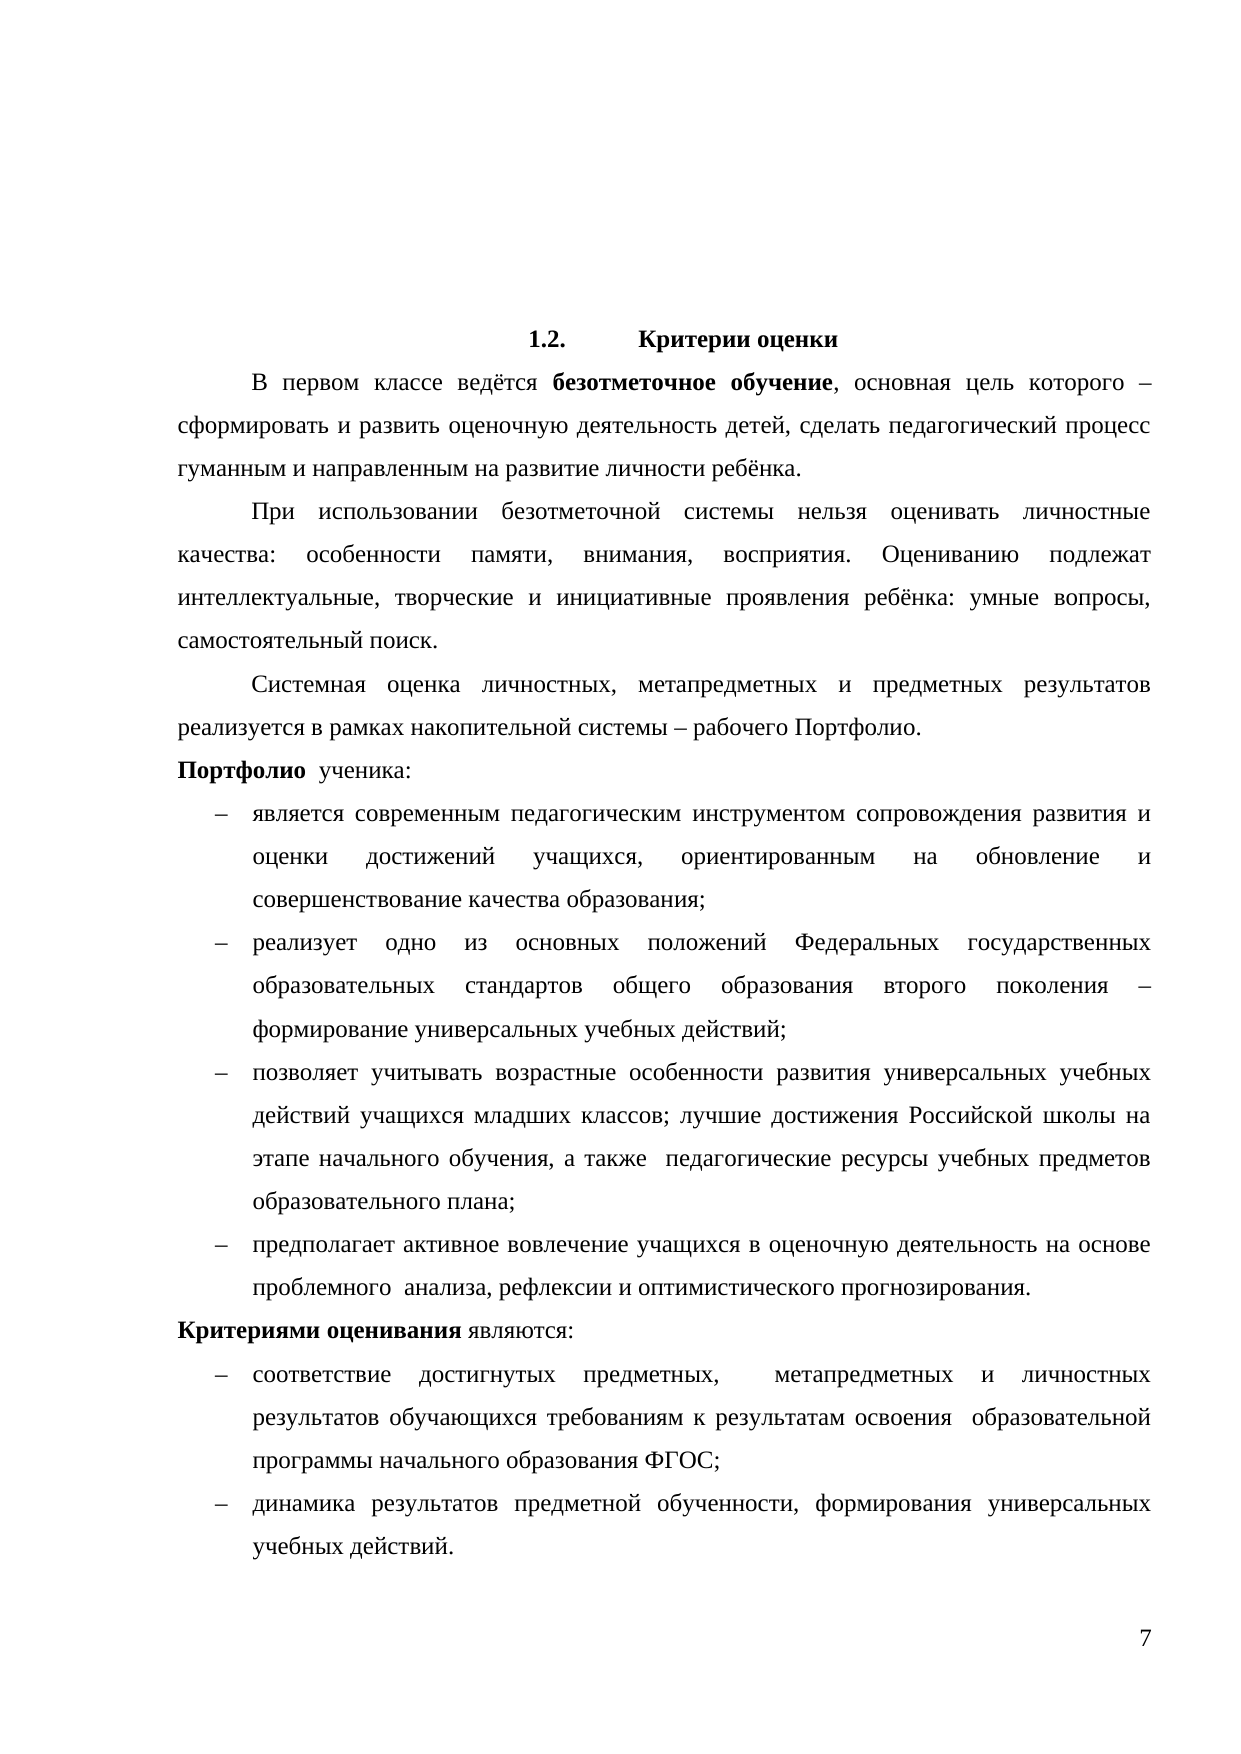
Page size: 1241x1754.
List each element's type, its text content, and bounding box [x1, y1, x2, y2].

list динамика результатов предметной обученности, формирования универсальных учебных действий. [215, 1488, 1152, 1560]
text В первом классе ведётся безотметочное обучение, основная цель которого – сформировать и развить оценочную деятельность детей, сделать педагогический процесс гуманным и направленным на развитие личности ребёнка. [177, 367, 1152, 482]
text Портфолио ученика: [177, 755, 1152, 784]
list Критерии оценки [215, 324, 1152, 352]
text Системная оценка личностных, метапредметных и предметных результатов реализуется в рамках накопительной системы – рабочего Портфолио. [177, 669, 1152, 741]
list реализует одно из основных положений Федеральных государственных образовательных стандартов общего образования второго поколения – формирование универсальных учебных действий; [215, 927, 1152, 1042]
list соответствие достигнутых предметных, метапредметных и личностных результатов обучающихся требованиям к результатам освоения образовательной программы начального образования ФГОС; [215, 1359, 1152, 1474]
list является современным педагогическим инструментом сопровождения развития и оценки достижений учащихся, ориентированным на обновление и совершенствование качества образования; [215, 798, 1152, 913]
list позволяет учитывать возрастные особенности развития универсальных учебных действий учащихся младших классов; лучшие достижения Российской школы на этапе начального обучения, а также педагогические ресурсы учебных предметов образовательного плана; [215, 1057, 1152, 1215]
list предполагает активное вовлечение учащихся в оценочную деятельность на основе проблемного анализа, рефлексии и оптимистического прогнозирования. [215, 1229, 1152, 1301]
text При использовании безотметочной системы нельзя оценивать личностные качества: особенности памяти, внимания, восприятия. Оцениванию подлежат интеллектуальные, творческие и инициативные проявления ребёнка: умные вопросы, самостоятельный поиск. [177, 496, 1152, 654]
text Критериями оценивания являются: [177, 1316, 1152, 1344]
